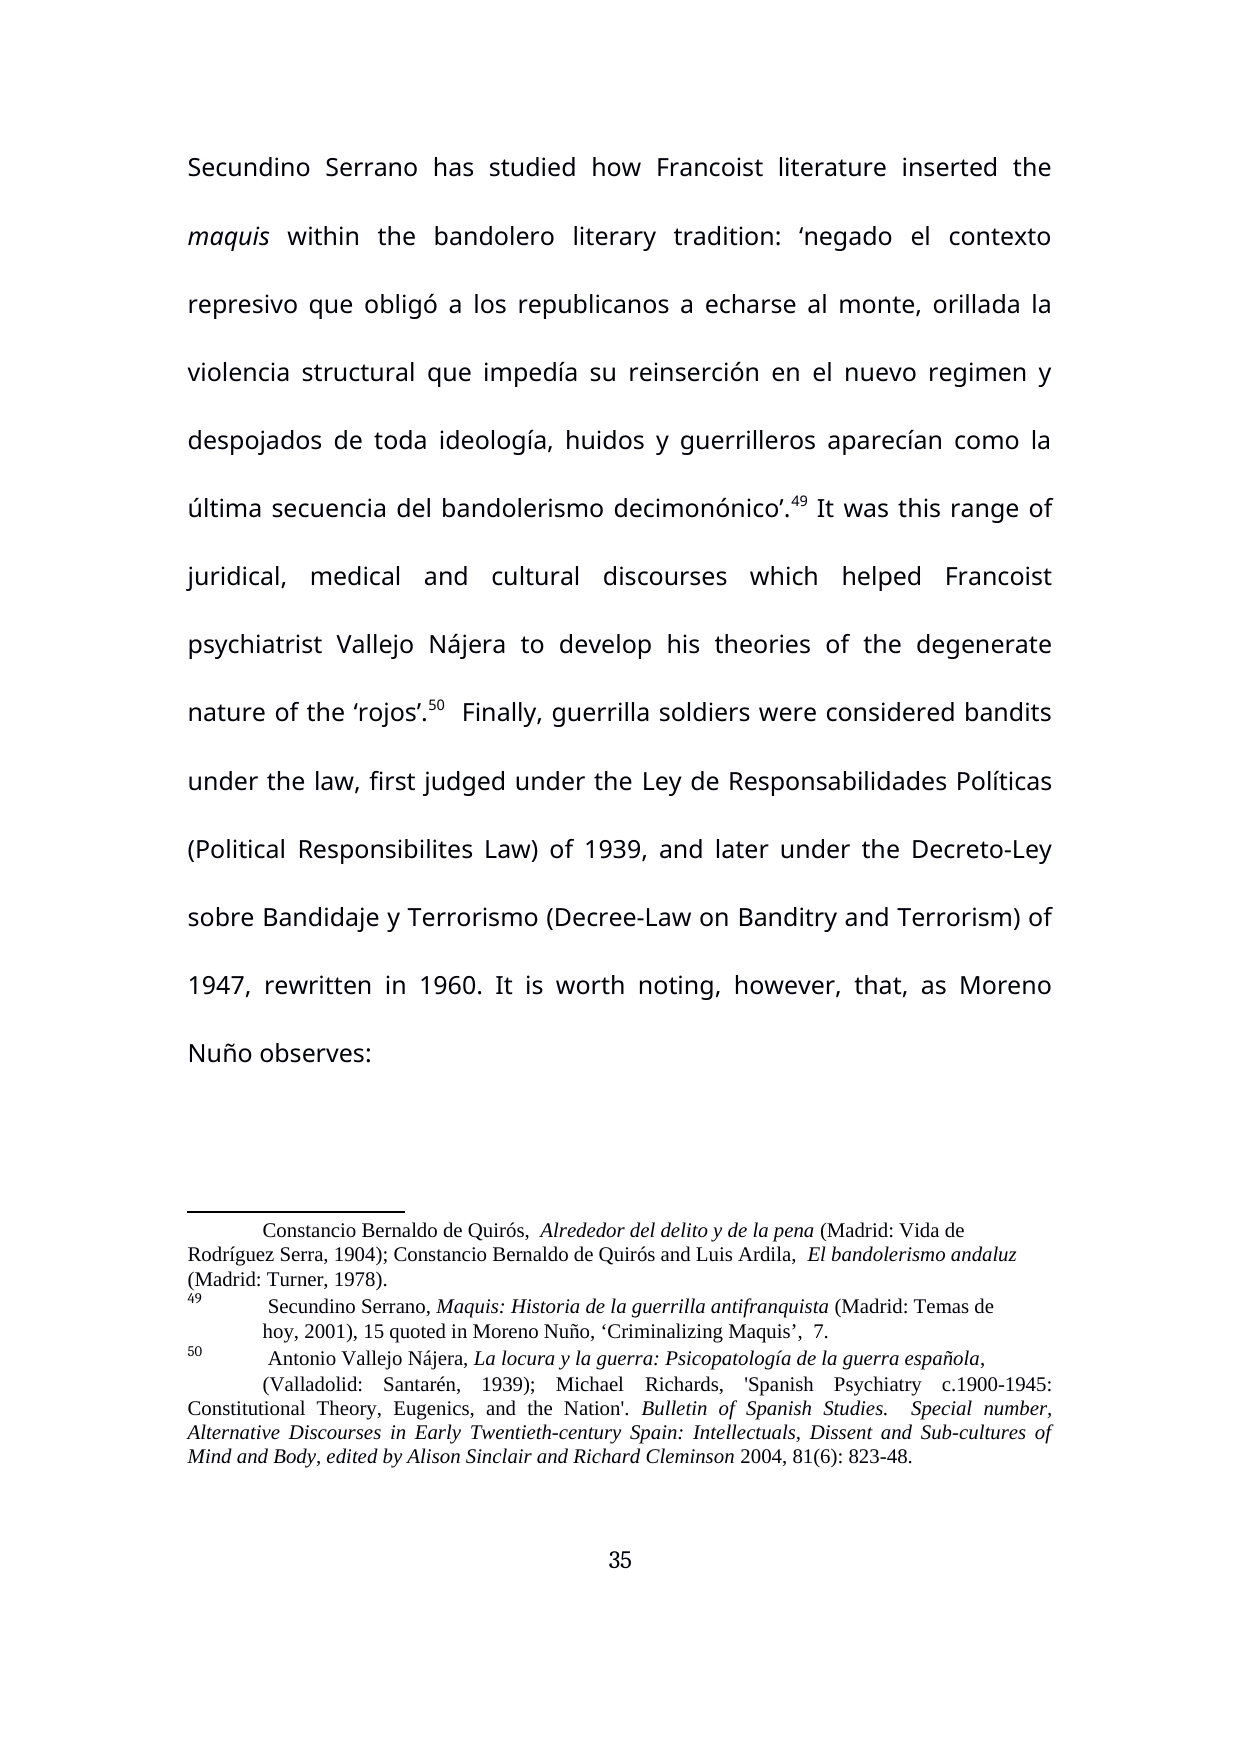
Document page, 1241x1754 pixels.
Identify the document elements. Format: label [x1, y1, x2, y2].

text [187, 150, 1053, 1070]
